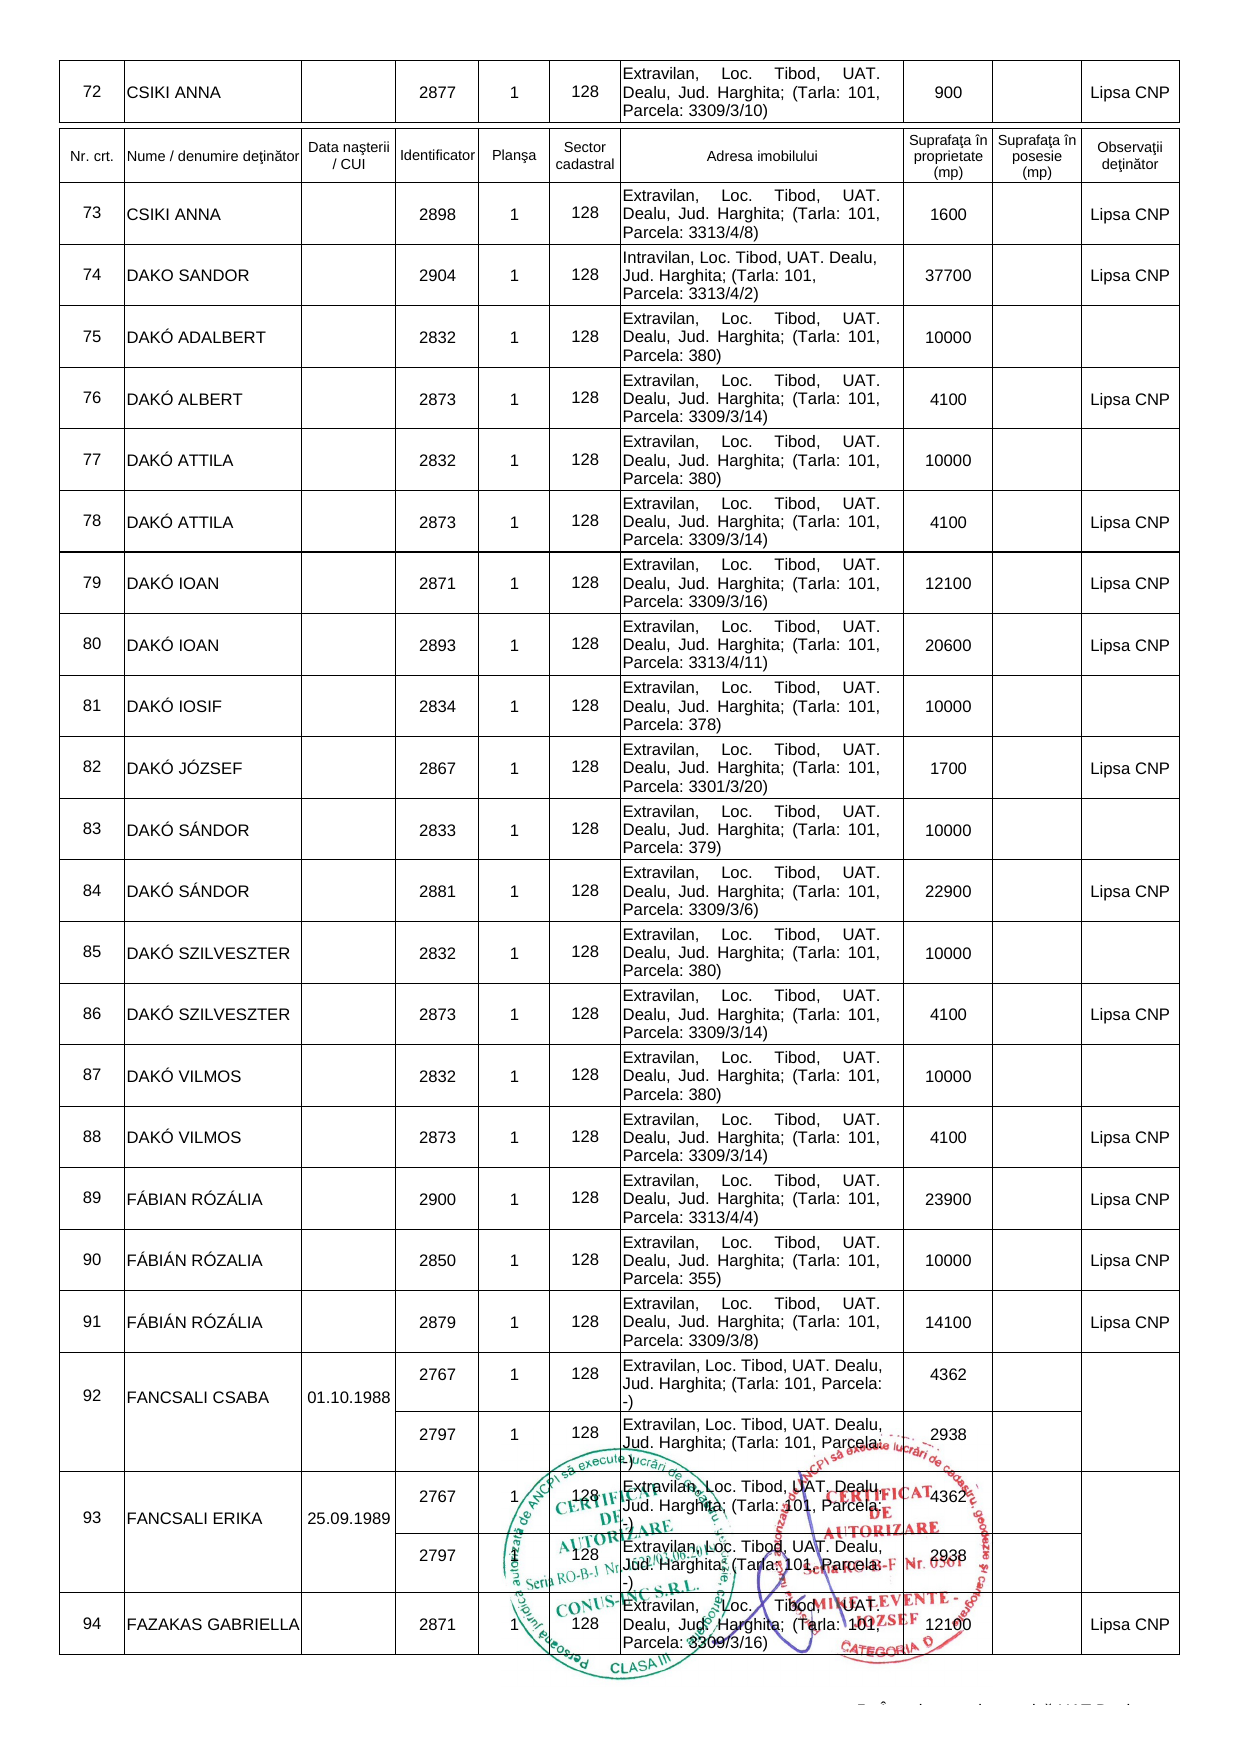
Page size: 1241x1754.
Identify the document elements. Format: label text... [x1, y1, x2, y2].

table_cell 128 [550, 183, 620, 244]
table_cell Extravilan, Loc. Tibod, UAT. Dealu, Jud. Harghita; (Tarla: 101, Parcela: 3313/4/4) [621, 1168, 903, 1229]
table_cell 92 [60, 1353, 124, 1471]
table_header Adresa imobilului [621, 129, 903, 182]
table_cell Extravilan, Loc. Tibod, UAT. Dealu, Jud. Harghita; (Tarla: 101, Parcela: -) [621, 1472, 903, 1533]
table_cell [993, 737, 1081, 798]
table_cell 128 [550, 61, 620, 122]
table_cell Lipsa CNP [1082, 245, 1179, 305]
table_cell Lipsa CNP [1082, 614, 1179, 674]
table_cell Lipsa CNP [1082, 1107, 1179, 1167]
table_cell [1082, 1353, 1179, 1471]
table_header Suprafaţa în posesie (mp) [993, 129, 1081, 182]
table_cell 128 [550, 1353, 620, 1411]
table_cell 2797 [396, 1534, 478, 1592]
table_cell 10000 [904, 429, 992, 490]
table_cell 1 [479, 1291, 549, 1352]
table_cell 10000 [904, 1045, 992, 1106]
table_cell 2873 [396, 1107, 478, 1167]
table_cell 25.09.1989 [302, 1472, 395, 1592]
table_cell Extravilan, Loc. Tibod, UAT. Dealu, Jud. Harghita; (Tarla: 101, Parcela: -) [621, 1534, 903, 1592]
table_cell 2938 [904, 1412, 992, 1471]
table_cell 87 [60, 1045, 124, 1106]
table_cell DAKÓ VILMOS [125, 1045, 301, 1106]
table_cell 2871 [396, 1593, 478, 1654]
table_cell 900 [904, 61, 992, 122]
table_cell [1082, 1472, 1179, 1592]
table_cell [302, 1107, 395, 1167]
table_cell Extravilan, Loc. Tibod, UAT. Dealu, Jud. Harghita; (Tarla: 101, Parcela: 3309/3/16) [621, 553, 903, 613]
table_cell Lipsa CNP [1082, 1168, 1179, 1229]
table_cell [302, 1168, 395, 1229]
table_cell 2873 [396, 368, 478, 428]
table_cell [993, 306, 1081, 367]
table_header Observaţii deţinător [1082, 129, 1179, 182]
table_cell 128 [550, 1593, 620, 1654]
table_cell 10000 [904, 799, 992, 859]
table_cell [302, 183, 395, 244]
table_cell DAKÓ JÓZSEF [125, 737, 301, 798]
table_cell 2832 [396, 1045, 478, 1106]
table_cell 2834 [396, 676, 478, 736]
table_cell 81 [60, 676, 124, 736]
table_cell 128 [550, 1412, 620, 1471]
table_cell 1 [479, 737, 549, 798]
table_cell 1 [479, 1168, 549, 1229]
table_cell 12100 [904, 1593, 992, 1654]
table_cell 4100 [904, 368, 992, 428]
table_cell [993, 491, 1081, 551]
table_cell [621, 1593, 903, 1654]
table_cell 128 [550, 1472, 620, 1533]
table_cell 2873 [396, 491, 478, 551]
table_cell 1 [479, 429, 549, 490]
table_cell 14100 [904, 1291, 992, 1352]
table_cell [302, 429, 395, 490]
table_cell 20600 [904, 614, 992, 674]
table_cell Extravilan, Loc. Tibod, UAT. Dealu, Jud. Harghita; (Tarla: 101, Parcela: 3313/4/8) [621, 183, 903, 244]
table_cell 128 [550, 614, 620, 674]
table_cell 128 [550, 245, 620, 305]
table_cell [993, 368, 1081, 428]
table_cell 10000 [904, 306, 992, 367]
table_cell 128 [550, 922, 620, 982]
table_cell 2900 [396, 1168, 478, 1229]
table_cell Lipsa CNP [1082, 553, 1179, 613]
table_cell Extravilan, Loc. Tibod, UAT. Dealu, Jud. Harghita; (Tarla: 101, Parcela: -) [621, 1412, 903, 1471]
picture [501, 1655, 994, 1687]
table_cell 84 [60, 860, 124, 921]
table_cell 4100 [904, 1107, 992, 1167]
table_cell 2832 [396, 306, 478, 367]
table_cell DAKÓ ATTILA [125, 491, 301, 551]
table_cell [302, 1230, 395, 1290]
table_cell 2898 [396, 183, 478, 244]
table_cell 1 [479, 676, 549, 736]
table_cell 89 [60, 1168, 124, 1229]
table_cell DAKÓ IOAN [125, 614, 301, 674]
table_cell FANCSALI ERIKA [125, 1472, 301, 1592]
table_cell 86 [60, 984, 124, 1044]
table_cell 1 [479, 183, 549, 244]
table_cell Extravilan, Loc. Tibod, UAT. Dealu, Jud. Harghita; (Tarla: 101, Parcela: 3313/4/11) [621, 614, 903, 674]
table_cell 80 [60, 614, 124, 674]
table_cell 1 [479, 1107, 549, 1167]
table_cell [302, 922, 395, 982]
table_cell 1600 [904, 183, 992, 244]
table_cell 1 [479, 368, 549, 428]
table_header Nr. crt. [60, 129, 124, 182]
table_cell 93 [60, 1472, 124, 1592]
table_cell Lipsa CNP [1082, 1230, 1179, 1290]
table_cell 2832 [396, 922, 478, 982]
table_cell 2873 [396, 984, 478, 1044]
table_cell 94 [60, 1593, 124, 1654]
table_cell Lipsa CNP [1082, 984, 1179, 1044]
table_cell 2850 [396, 1230, 478, 1290]
table_cell 1 [479, 245, 549, 305]
table_cell FAZAKAS GABRIELLA [125, 1593, 301, 1654]
table_cell [993, 676, 1081, 736]
table_cell 2879 [396, 1291, 478, 1352]
table_cell 2877 [396, 61, 478, 122]
table_cell [993, 922, 1081, 982]
table_cell [302, 61, 395, 122]
table_cell 72 [60, 61, 124, 122]
table_cell [993, 1472, 1081, 1533]
table_cell [993, 553, 1081, 613]
table_cell Extravilan, Loc. Tibod, UAT. Dealu, Jud. Harghita; (Tarla: 101, Parcela: 380) [621, 429, 903, 490]
table_cell [1082, 429, 1179, 490]
table_cell Extravilan, Loc. Tibod, UAT. Dealu, Jud. Harghita; (Tarla: 101, Parcela: 3301/3/20) [621, 737, 903, 798]
table_cell [302, 306, 395, 367]
table_cell 128 [550, 368, 620, 428]
table_cell 128 [550, 429, 620, 490]
table_cell [302, 1045, 395, 1106]
table_cell 78 [60, 491, 124, 551]
table_cell Lipsa CNP [1082, 491, 1179, 551]
table_cell Lipsa CNP [1082, 860, 1179, 921]
table_cell [993, 429, 1081, 490]
table_cell CSIKI ANNA [125, 61, 301, 122]
table_cell [1082, 306, 1179, 367]
table_cell 128 [550, 737, 620, 798]
table_cell Extravilan, Loc. Tibod, UAT. Dealu, Jud. Harghita; (Tarla: 101, Parcela: 3309/3/14) [621, 368, 903, 428]
table_cell Extravilan, Loc. Tibod, UAT. Dealu, Jud. Harghita; (Tarla: 101, Parcela: 3309/3/10) [621, 61, 903, 122]
table_cell [302, 676, 395, 736]
table_cell [1082, 799, 1179, 859]
table_cell 1 [479, 799, 549, 859]
table_cell 128 [550, 306, 620, 367]
table_cell Lipsa CNP [1082, 1593, 1179, 1654]
table_cell 4362 [904, 1472, 992, 1533]
table_cell Extravilan, Loc. Tibod, UAT. Dealu, Jud. Harghita; (Tarla: 101, Parcela: 3309/3/6) [621, 860, 903, 921]
table_cell 2904 [396, 245, 478, 305]
table_cell 1 [479, 1412, 549, 1471]
table_cell [993, 860, 1081, 921]
table_cell 10000 [904, 1230, 992, 1290]
table_cell 128 [550, 860, 620, 921]
table_cell 73 [60, 183, 124, 244]
table_cell [302, 984, 395, 1044]
table_cell 1 [479, 1534, 549, 1592]
table_cell [993, 1353, 1081, 1411]
table_cell 1 [479, 1472, 549, 1533]
table_cell Extravilan, Loc. Tibod, UAT. Dealu, Jud. Harghita; (Tarla: 101, Parcela: 380) [621, 306, 903, 367]
table_cell 1 [479, 1593, 549, 1654]
table_cell [993, 1045, 1081, 1106]
table_cell [993, 799, 1081, 859]
table_cell 23900 [904, 1168, 992, 1229]
table_cell 128 [550, 1168, 620, 1229]
table_cell 76 [60, 368, 124, 428]
table_cell [302, 799, 395, 859]
table_cell DAKÓ SÁNDOR [125, 799, 301, 859]
table_cell 4100 [904, 491, 992, 551]
table_cell 1 [479, 491, 549, 551]
table_cell [302, 1593, 395, 1654]
table_cell [1082, 1045, 1179, 1106]
table_cell DAKÓ VILMOS [125, 1107, 301, 1167]
table_header Data naşterii / CUI [302, 129, 395, 182]
table_cell 2797 [396, 1412, 478, 1471]
table_cell Extravilan, Loc. Tibod, UAT. Dealu, Jud. Harghita; (Tarla: 101, Parcela: -) [621, 1353, 903, 1411]
table_cell [302, 1291, 395, 1352]
table_header Identificator [396, 129, 478, 182]
table_cell 88 [60, 1107, 124, 1167]
table_cell [302, 860, 395, 921]
table_cell 2767 [396, 1353, 478, 1411]
table_cell Extravilan, Loc. Tibod, UAT. Dealu, Jud. Harghita; (Tarla: 101, Parcela: 378) [621, 676, 903, 736]
table_cell FÁBIAN RÓZÁLIA [125, 1168, 301, 1229]
table_cell 128 [550, 1291, 620, 1352]
table_cell 1 [479, 860, 549, 921]
table_cell 128 [550, 553, 620, 613]
table_cell [302, 553, 395, 613]
table_cell 1 [479, 553, 549, 613]
table_cell FÁBIÁN RÓZALIA [125, 1230, 301, 1290]
table_cell Extravilan, Loc. Tibod, UAT. Dealu, Jud. Harghita; (Tarla: 101, Parcela: 355) [621, 1230, 903, 1290]
table_cell 128 [550, 1534, 620, 1592]
table_cell [993, 614, 1081, 674]
table_cell [302, 491, 395, 551]
table_cell [302, 368, 395, 428]
table_cell 1 [479, 1045, 549, 1106]
table_cell Extravilan, Loc. Tibod, UAT. Dealu, Jud. Harghita; (Tarla: 101, Parcela: 379) [621, 799, 903, 859]
table_cell 1 [479, 614, 549, 674]
table_cell FÁBIÁN RÓZÁLIA [125, 1291, 301, 1352]
table_cell CSIKI ANNA [125, 183, 301, 244]
table_cell DAKÓ IOSIF [125, 676, 301, 736]
table_cell DAKÓ ADALBERT [125, 306, 301, 367]
table_cell [993, 1593, 1081, 1654]
table_header Planşa [479, 129, 549, 182]
table_cell DAKÓ SZILVESZTER [125, 984, 301, 1044]
table_cell [1082, 676, 1179, 736]
table_cell 2833 [396, 799, 478, 859]
table_cell [993, 1291, 1081, 1352]
table_cell 85 [60, 922, 124, 982]
table_cell DAKÓ SÁNDOR [125, 860, 301, 921]
table_cell [993, 1534, 1081, 1592]
table_cell [993, 183, 1081, 244]
table_cell 1 [479, 1230, 549, 1290]
table_cell 1700 [904, 737, 992, 798]
table_cell [993, 61, 1081, 122]
table_cell 77 [60, 429, 124, 490]
table_cell Lipsa CNP [1082, 737, 1179, 798]
table_cell 128 [550, 491, 620, 551]
table_cell Lipsa CNP [1082, 61, 1179, 122]
table_cell Extravilan, Loc. Tibod, UAT. Dealu, Jud. Harghita; (Tarla: 101, Parcela: 380) [621, 1045, 903, 1106]
table_cell 1 [479, 1353, 549, 1411]
table_cell 128 [550, 676, 620, 736]
table_cell Extravilan, Loc. Tibod, UAT. Dealu, Jud. Harghita; (Tarla: 101, Parcela: 380) [621, 922, 903, 982]
table_cell 01.10.1988 [302, 1353, 395, 1471]
table_cell DAKO SANDOR [125, 245, 301, 305]
table_cell FANCSALI CSABA [125, 1353, 301, 1471]
table_cell 37700 [904, 245, 992, 305]
table_cell 1 [479, 984, 549, 1044]
table_cell 2938 [904, 1534, 992, 1592]
table_cell [993, 1168, 1081, 1229]
table_cell 1 [479, 306, 549, 367]
table_cell 128 [550, 1107, 620, 1167]
table_header Sector cadastral [550, 129, 620, 182]
table_cell Lipsa CNP [1082, 368, 1179, 428]
table_cell Lipsa CNP [1082, 1291, 1179, 1352]
table_cell Extravilan, Loc. Tibod, UAT. Dealu, Jud. Harghita; (Tarla: 101, Parcela: 3309/3/14) [621, 491, 903, 551]
table_cell [302, 614, 395, 674]
table_cell 74 [60, 245, 124, 305]
table_cell 2871 [396, 553, 478, 613]
table_cell 91 [60, 1291, 124, 1352]
table_cell 1 [479, 61, 549, 122]
table_cell 2767 [396, 1472, 478, 1533]
table_cell 128 [550, 799, 620, 859]
table_cell [993, 984, 1081, 1044]
table_cell Extravilan, Loc. Tibod, UAT. Dealu, Jud. Harghita; (Tarla: 101, Parcela: 3309/3/14) [621, 1107, 903, 1167]
table_cell DAKÓ SZILVESZTER [125, 922, 301, 982]
table_cell 82 [60, 737, 124, 798]
table_cell 2893 [396, 614, 478, 674]
table_cell 4100 [904, 984, 992, 1044]
table_cell 22900 [904, 860, 992, 921]
table_cell 79 [60, 553, 124, 613]
table_cell [302, 245, 395, 305]
table_cell Intravilan, Loc. Tibod, UAT. Dealu, Jud. Harghita; (Tarla: 101, Parcela: 3313/4/2) [621, 245, 903, 305]
table_cell 128 [550, 1230, 620, 1290]
table_cell 90 [60, 1230, 124, 1290]
table_cell 2867 [396, 737, 478, 798]
table_cell 4362 [904, 1353, 992, 1411]
table_cell 128 [550, 984, 620, 1044]
table_cell 12100 [904, 553, 992, 613]
table_cell Lipsa CNP [1082, 183, 1179, 244]
table_cell 10000 [904, 676, 992, 736]
table_cell [993, 1107, 1081, 1167]
table_cell Extravilan, Loc. Tibod, UAT. Dealu, Jud. Harghita; (Tarla: 101, Parcela: 3309/3/14) [621, 984, 903, 1044]
table_cell 83 [60, 799, 124, 859]
table_cell 2832 [396, 429, 478, 490]
table_cell [993, 1412, 1081, 1471]
table_cell DAKÓ ALBERT [125, 368, 301, 428]
table_cell 128 [550, 1045, 620, 1106]
table_cell DAKÓ IOAN [125, 553, 301, 613]
table_cell [993, 1230, 1081, 1290]
table_cell [302, 737, 395, 798]
table_header Suprafaţa în proprietate (mp) [904, 129, 992, 182]
table_cell DAKÓ ATTILA [125, 429, 301, 490]
table_cell 1 [479, 922, 549, 982]
table_header Nume / denumire deţinător [125, 129, 301, 182]
table_cell 75 [60, 306, 124, 367]
table_cell 2881 [396, 860, 478, 921]
table_cell [993, 245, 1081, 305]
table_cell Extravilan, Loc. Tibod, UAT. Dealu, Jud. Harghita; (Tarla: 101, Parcela: 3309/3/8) [621, 1291, 903, 1352]
table_cell 10000 [904, 922, 992, 982]
table_cell [1082, 922, 1179, 982]
